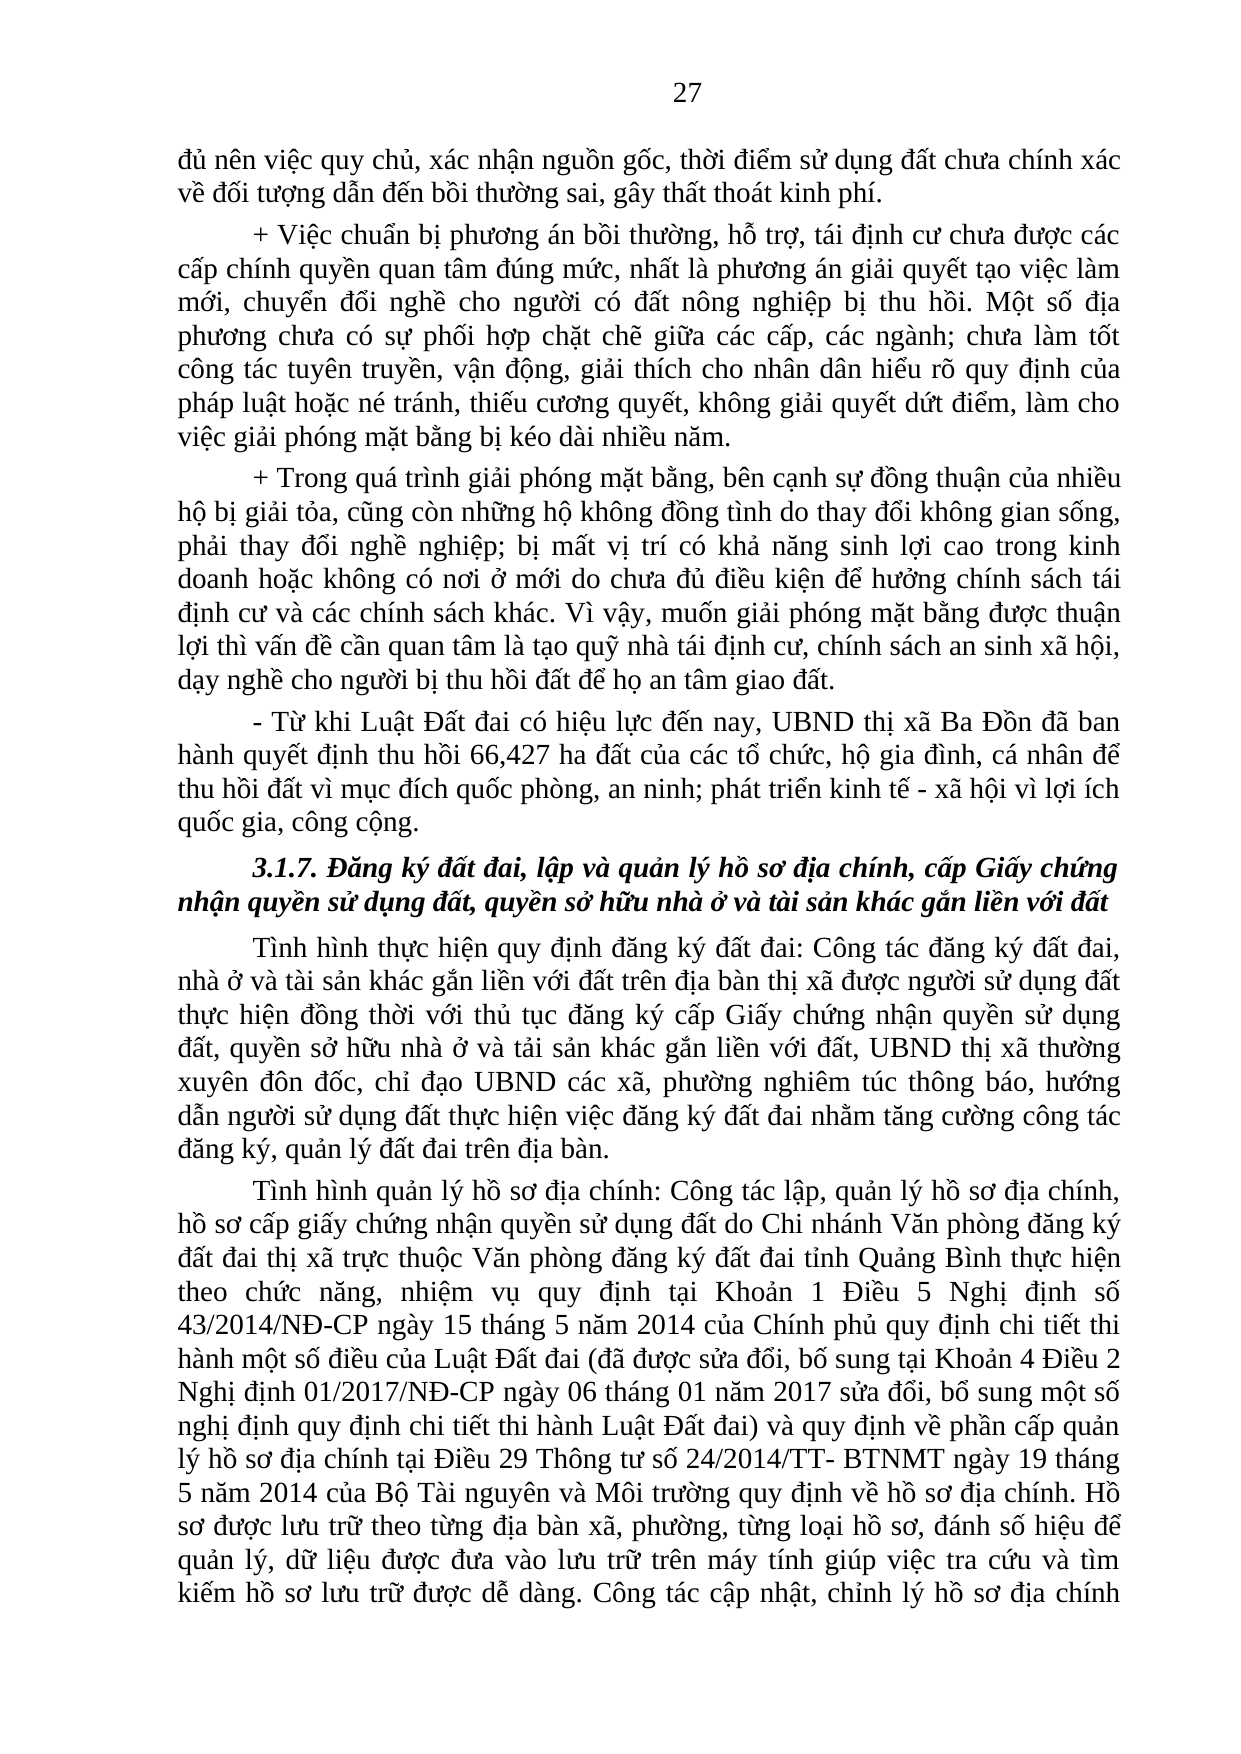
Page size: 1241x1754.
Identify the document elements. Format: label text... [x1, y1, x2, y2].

text + Việc chuẩn bị phương án bồi thường, hỗ trợ, tái định cư chưa được các cấp chính quyền quan tâm đúng mức, nhất là phương án giải quyết tạo việc làm mới, chuyển đổi nghề cho người có đất nông nghiệp bị thu hồi. Một số địa phương chưa có sự phối hợp chặt chẽ giữa các cấp, các ngành; chưa làm tốt công tác tuyên truyền, vận động, giải thích cho nhân dân hiểu rõ quy định của pháp luật hoặc né tránh, thiếu cương quyết, không giải quyết dứt điểm, làm cho việc giải phóng mặt bằng bị kéo dài nhiều năm. [177, 217, 1122, 452]
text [177, 1173, 1122, 1609]
subtitle 3.1.7. Đăng ký đất đai, lập và quản lý hồ sơ địa chính, cấp Giấy chứng nhận quyền sử dụng đất, quyền sở hữu nhà ở và tài sản khác gắn liền với đất [177, 850, 1122, 917]
text + Trong quá trình giải phóng mặt bằng, bên cạnh sự đồng thuận của nhiều hộ bị giải tỏa, cũng còn những hộ không đồng tình do thay đổi không gian sống, phải thay đổi nghề nghiệp; bị mất vị trí có khả năng sinh lợi cao trong kinh doanh hoặc không có nơi ở mới do chưa đủ điều kiện để hưởng chính sách tái định cư và các chính sách khác. Vì vậy, muốn giải phóng mặt bằng được thuận lợi thì vấn đề cần quan tâm là tạo quỹ nhà tái định cư, chính sách an sinh xã hội, dạy nghề cho người bị thu hồi đất để họ an tâm giao đất. [177, 461, 1122, 695]
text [177, 142, 1122, 209]
text Tình hình thực hiện quy định đăng ký đất đai: Công tác đăng ký đất đai, nhà ở và tài sản khác gắn liền với đất trên địa bàn thị xã được người sử dụng đất thực hiện đồng thời với thủ tục đăng ký cấp Giấy chứng nhận quyền sử dụng đất, quyền sở hữu nhà ở và tải sản khác gắn liền với đất, UBND thị xã thường xuyên đôn đốc, chỉ đạo UBND các xã, phường nghiêm túc thông báo, hướng dẫn người sử dụng đất thực hiện việc đăng ký đất đai nhằm tăng cường công tác đăng ký, quản lý đất đai trên địa bàn. [177, 930, 1122, 1165]
text - Từ khi Luật Đất đai có hiệu lực đến nay, UBND thị xã Ba Đồn đã ban hành quyết định thu hồi 66,427 ha đất của các tổ chức, hộ gia đình, cá nhân để thu hồi đất vì mục đích quốc phòng, an ninh; phát triển kinh tế - xã hội vì lợi ích quốc gia, công cộng. [177, 704, 1122, 838]
